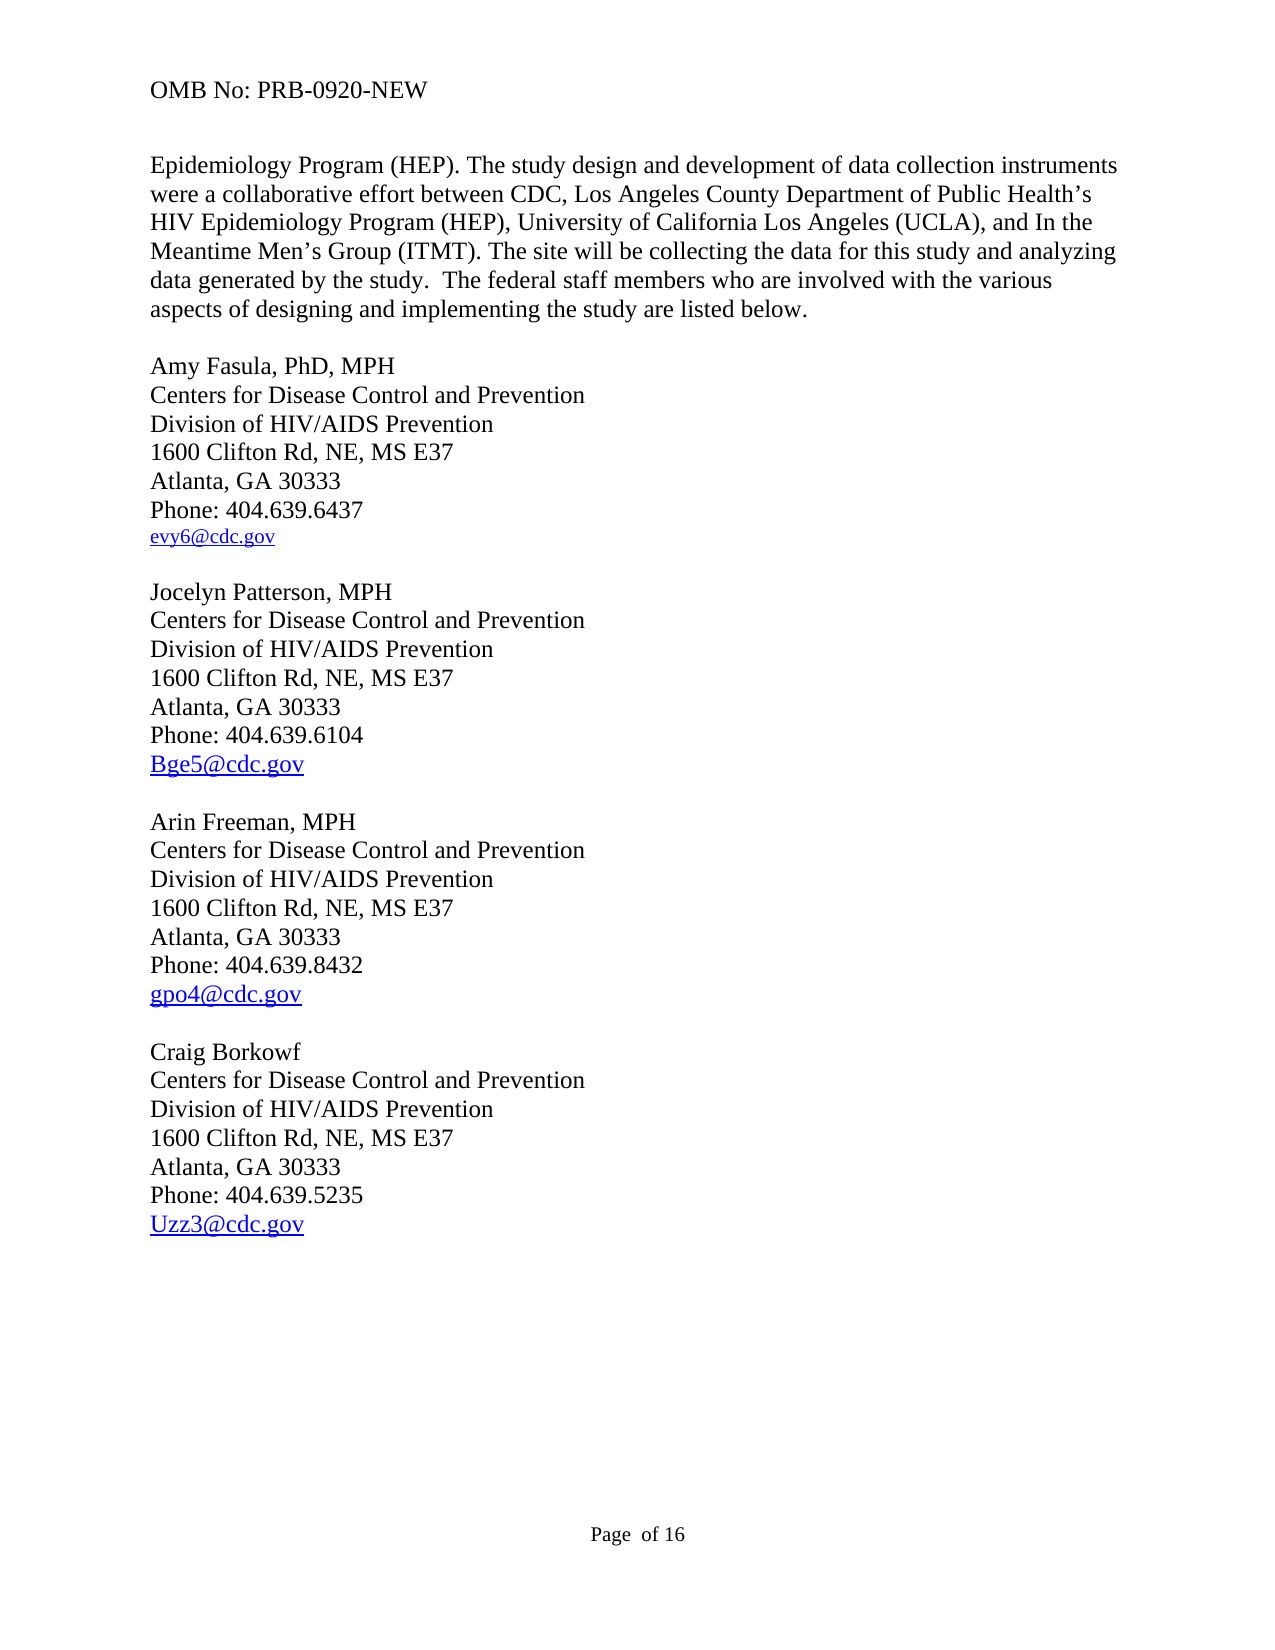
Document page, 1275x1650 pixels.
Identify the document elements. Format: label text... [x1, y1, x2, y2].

list Craig Borkowf [150, 1037, 1125, 1065]
list Centers for Disease Control and Prevention [150, 835, 1125, 864]
list Phone: 404.639.5235 [150, 1180, 1125, 1209]
list Bge5@cdc.gov [150, 749, 1125, 778]
list Arin Freeman, MPH [150, 807, 1125, 835]
list Atlanta, GA 30333 [150, 1152, 1125, 1180]
list 1600 Clifton Rd, NE, MS E37 [150, 1123, 1125, 1152]
list Division of HIV/AIDS Prevention [150, 409, 1125, 437]
list evy6@cdc.gov [150, 524, 1125, 548]
list Atlanta, GA 30333 Phone: 404.639.6437 [150, 466, 1125, 524]
list 1600 Clifton Rd, NE, MS E37 [150, 893, 1125, 922]
list 1600 Clifton Rd, NE, MS E37 [150, 663, 1125, 692]
list Division of HIV/AIDS Prevention [150, 634, 1125, 663]
list Jocelyn Patterson, MPH Centers for Disease Control and Prevention [150, 577, 1125, 634]
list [150, 150, 1125, 322]
list Uzz3@cdc.gov [150, 1209, 1125, 1238]
list Division of HIV/AIDS Prevention [150, 864, 1125, 893]
list Amy Fasula, PhD, MPH Centers for Disease Control and Prevention [150, 351, 1125, 409]
list Centers for Disease Control and Prevention [150, 1065, 1125, 1094]
list 1600 Clifton Rd, NE, MS E37 [150, 437, 1125, 466]
list Division of HIV/AIDS Prevention [150, 1094, 1125, 1123]
list Atlanta, GA 30333 Phone: 404.639.8432 gpo4@cdc.gov [150, 922, 1125, 1008]
list Atlanta, GA 30333 Phone: 404.639.6104 [150, 692, 1125, 749]
